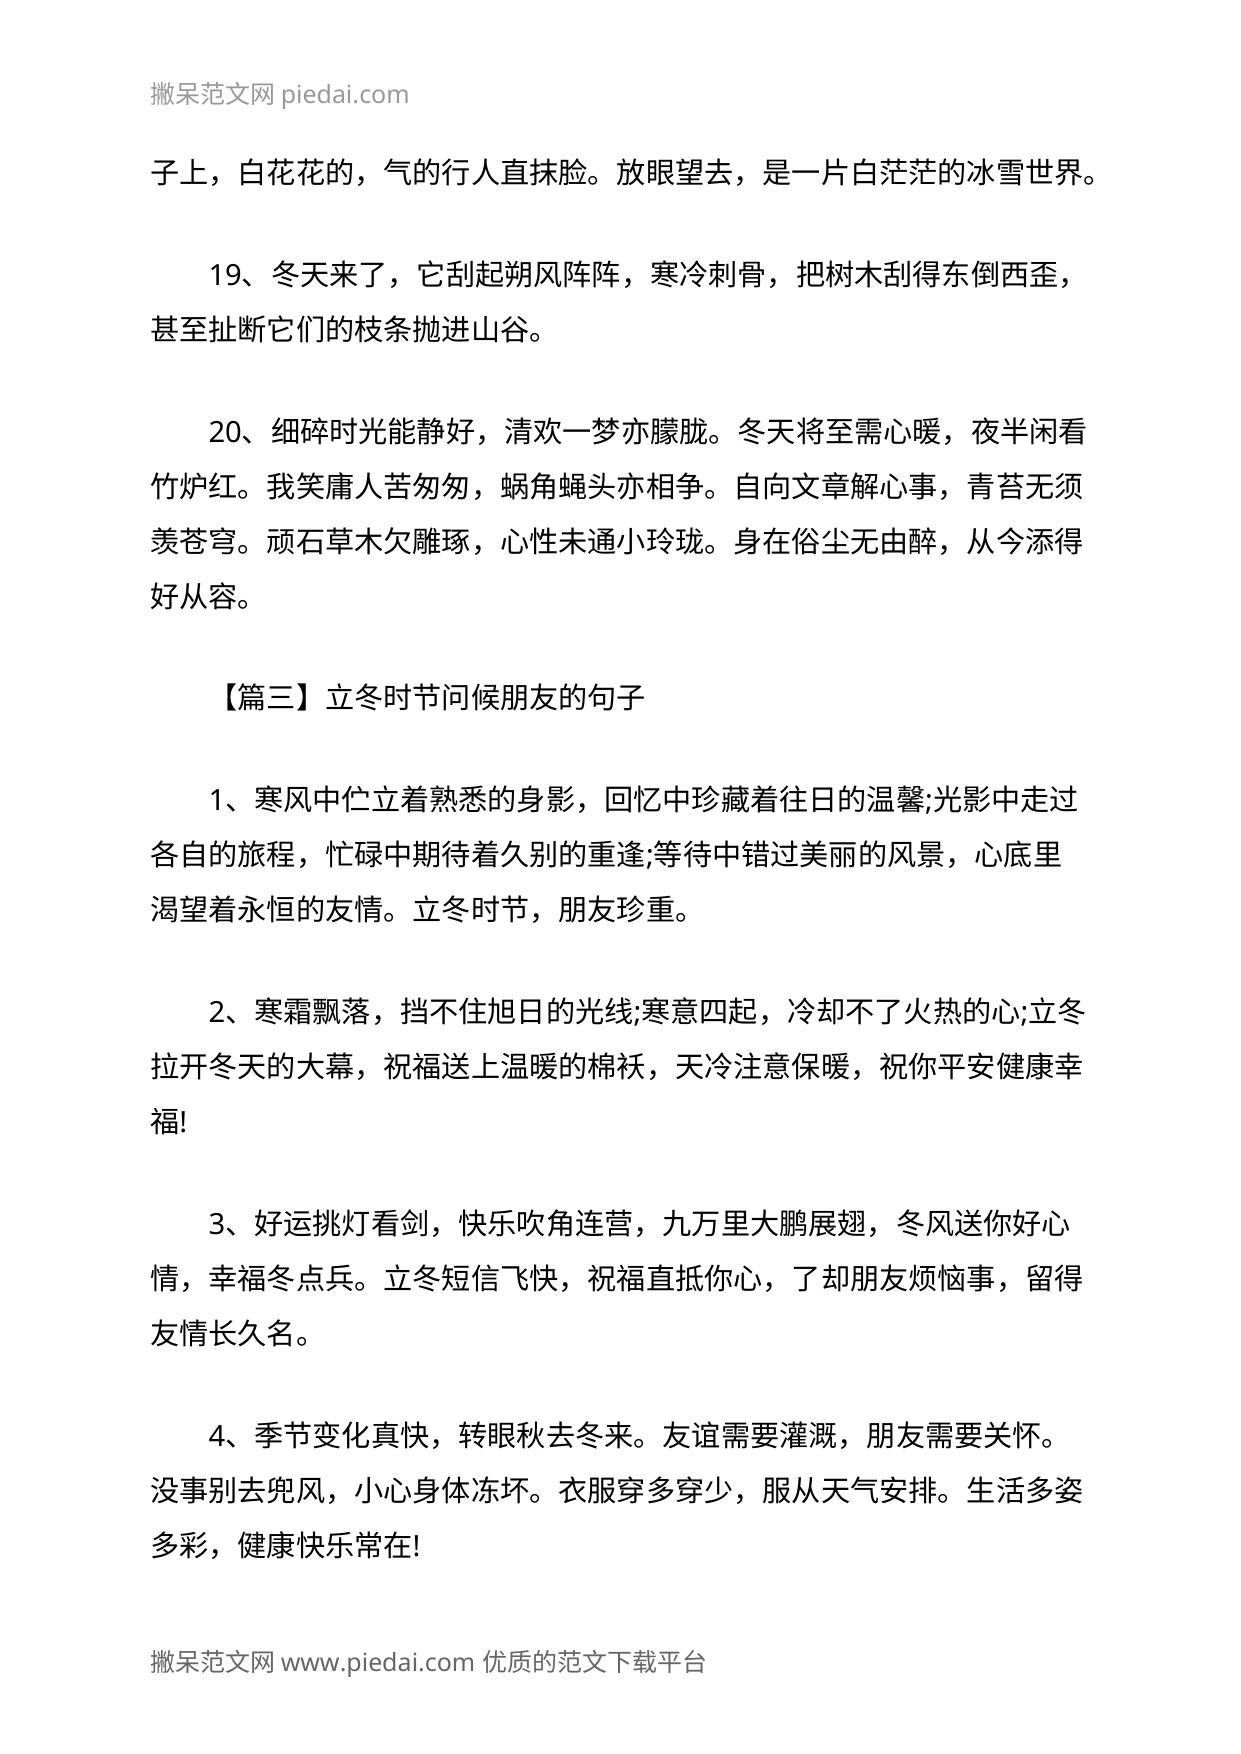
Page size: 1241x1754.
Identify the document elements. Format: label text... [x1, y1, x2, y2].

text 2、寒霜飘落，挡不住旭日的光线;寒意四起，冷却不了火热的心;立冬拉开冬天的大幕，祝福送上温暖的棉袄，天冷注意保暖，祝你平安健康幸福! [150, 989, 1090, 1141]
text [150, 150, 1090, 192]
text 4、季节变化真快，转眼秋去冬来。友谊需要灌溉，朋友需要关怀。没事别去兜风，小心身体冻坏。衣服穿多穿少，服从天气安排。生活多姿多彩，健康快乐常在! [150, 1412, 1090, 1564]
text 20、细碎时光能静好，清欢一梦亦朦胧。冬天将至需心暖，夜半闲看竹炉红。我笑庸人苦匆匆，蜗角蝇头亦相争。自向文章解心事，青苔无须羡苍穹。顽石草木欠雕琢，心性未通小玲珑。身在俗尘无由醉，从今添得好从容。 [150, 408, 1090, 616]
text 19、冬天来了，它刮起朔风阵阵，寒冷刺骨，把树木刮得东倒西歪，甚至扯断它们的枝条抛进山谷。 [150, 252, 1090, 349]
text 3、好运挑灯看剑，快乐吹角连营，九万里大鹏展翅，冬风送你好心情，幸福冬点兵。立冬短信飞快，祝福直抵你心，了却朋友烦恼事，留得友情长久名。 [150, 1201, 1090, 1353]
text 1、寒风中伫立着熟悉的身影，回忆中珍藏着往日的温馨;光影中走过各自的旅程，忙碌中期待着久别的重逢;等待中错过美丽的风景，心底里渴望着永恒的友情。立冬时节，朋友珍重。 [150, 777, 1090, 929]
text 【篇三】立冬时节问候朋友的句子 [150, 675, 1090, 717]
